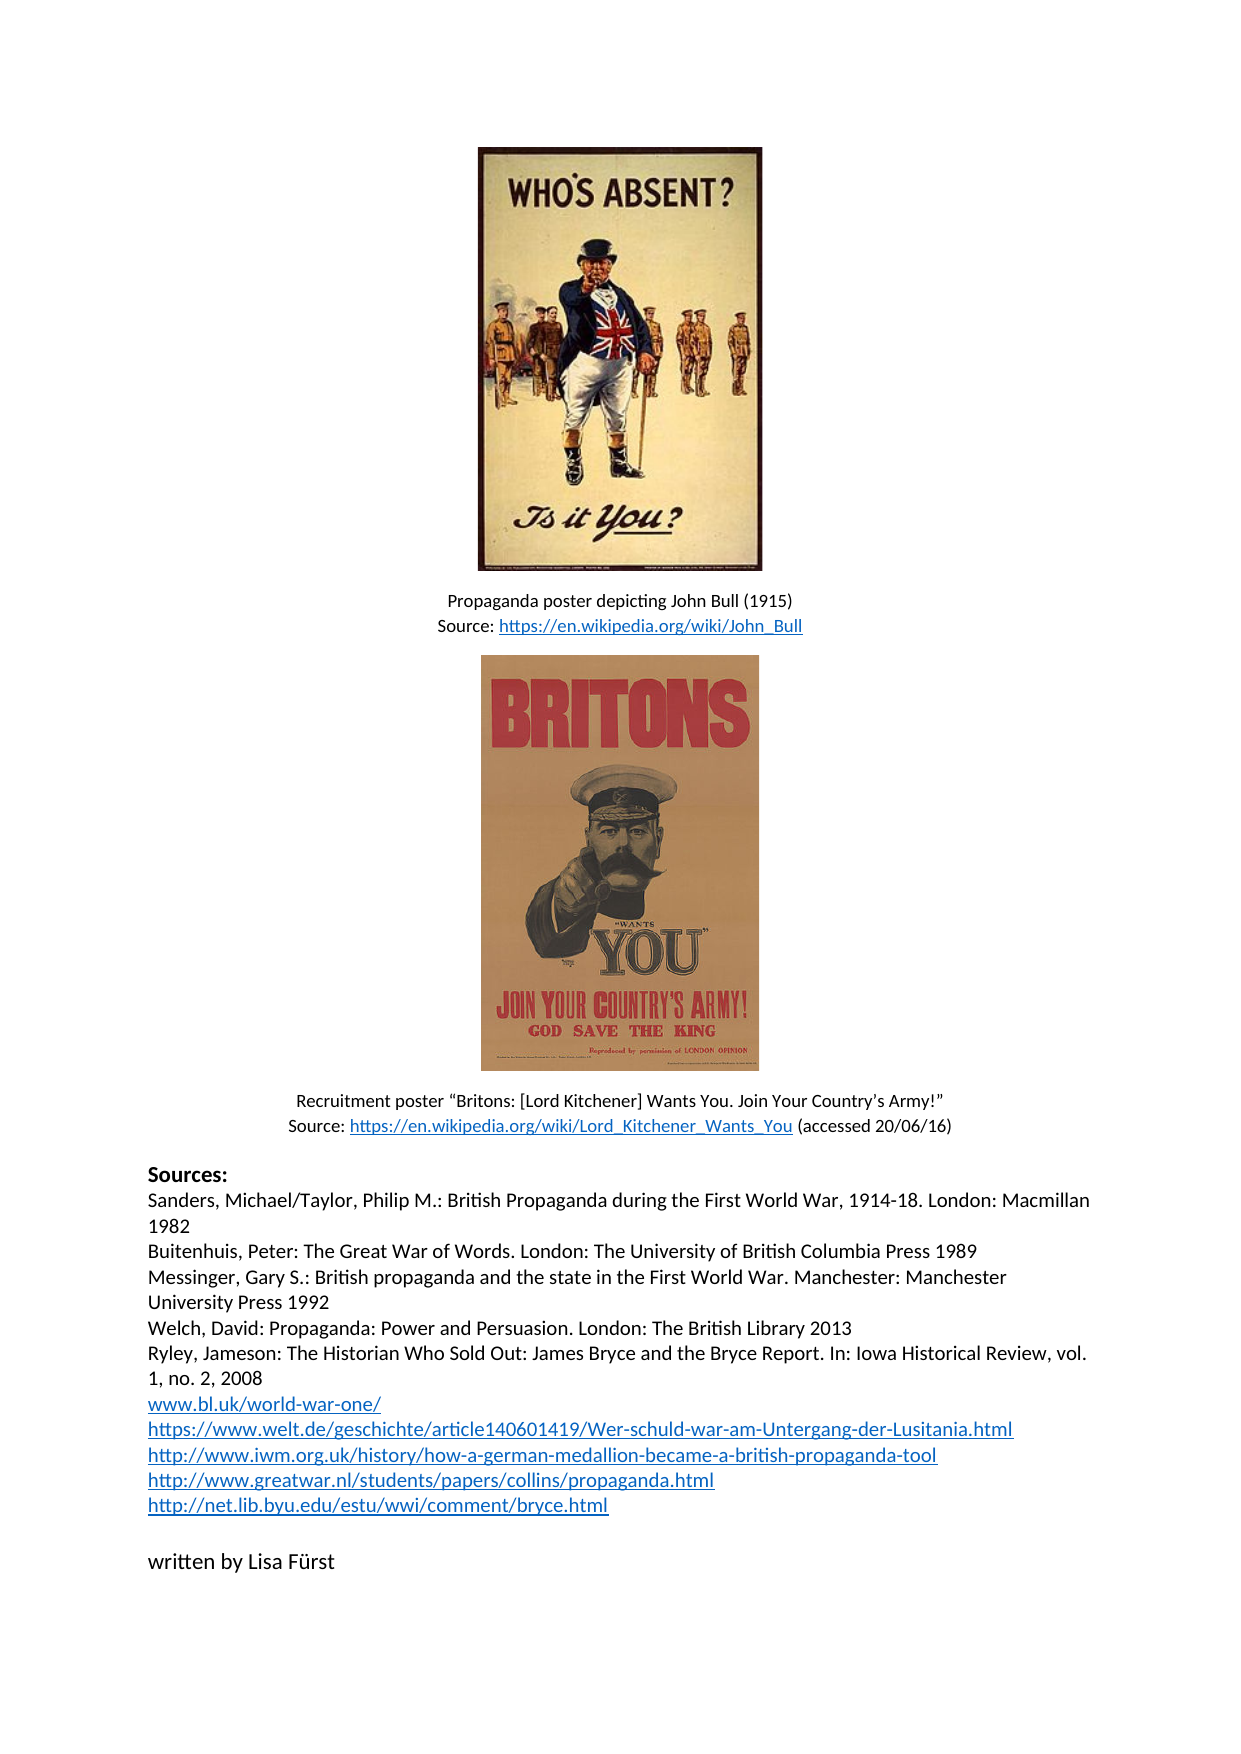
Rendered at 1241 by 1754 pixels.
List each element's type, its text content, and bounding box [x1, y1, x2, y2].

text Messinger, Gary S.: British propaganda and the state in the First World War. Manchester: Manchester University Press 1992 [148, 1264, 1093, 1315]
text Ryley, Jameson: The Historian Who Sold Out: James Bryce and the Bryce Report. In: Iowa Historical Review, vol. 1, no. 2, 2008 [148, 1340, 1093, 1391]
text http://www.greatwar.nl/students/papers/collins/propaganda.html [148, 1467, 1093, 1493]
text Propaganda poster depicting John Bull (1915) Source: https://en.wikipedia.org/wiki/John_Bull [148, 589, 1093, 637]
text Welch, David: Propaganda: Power and Persuasion. London: The British Library 2013 [148, 1315, 1093, 1340]
text http://net.lib.byu.edu/estu/wwi/comment/bryce.html [148, 1493, 1093, 1518]
text written by Lisa Fürst [148, 1547, 1093, 1575]
text Recruitment poster “Britons: [Lord Kitchener] Wants You. Join Your Country’s Army!” Source: https://en.wikipedia.org/wiki/Lord_Kitchener_Wants_You (accessed 20/06/16) [148, 1089, 1093, 1137]
text http://www.iwm.org.uk/history/how-a-german-medallion-became-a-british-propaganda-tool [148, 1442, 1093, 1467]
picture [481, 655, 760, 1071]
text https://www.welt.de/geschichte/article140601419/Wer-schuld-war-am-Untergang-der-Lusitania.html [148, 1416, 1093, 1442]
text Sources: [148, 1160, 1093, 1188]
picture [477, 147, 763, 571]
text www.bl.uk/world-war-one/ [148, 1391, 1093, 1416]
text Sanders, Michael/Taylor, Philip M.: British Propaganda during the First World War, 1914-18. London: Macmillan 1982 [148, 1188, 1093, 1238]
text Buitenhuis, Peter: The Great War of Words. London: The University of British Columbia Press 1989 [148, 1238, 1093, 1264]
